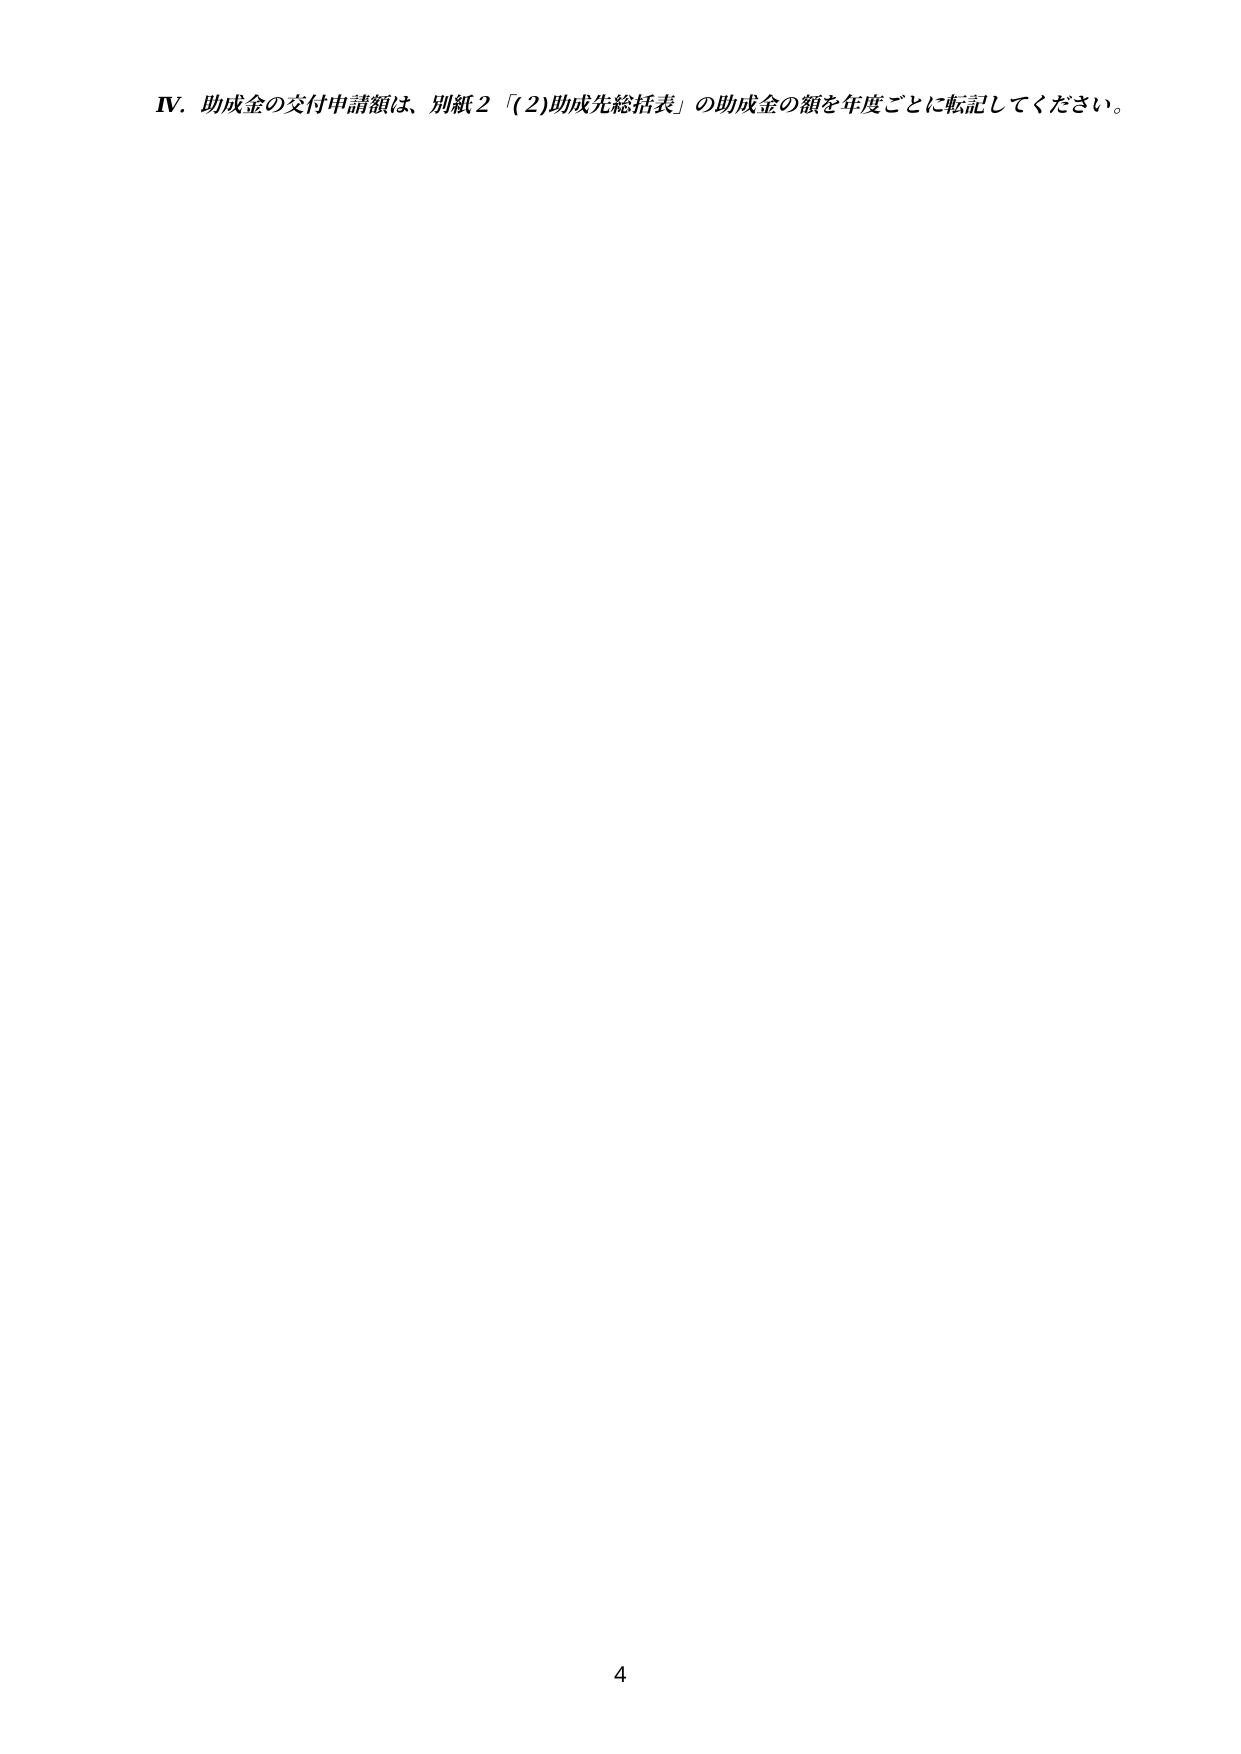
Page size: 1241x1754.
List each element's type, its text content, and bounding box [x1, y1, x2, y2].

text Ⅳ．助成金の交付申請額は、別紙２「(２)助成先総括表」の助成金の額を年度ごとに転記してください。 [118, 89, 1122, 119]
